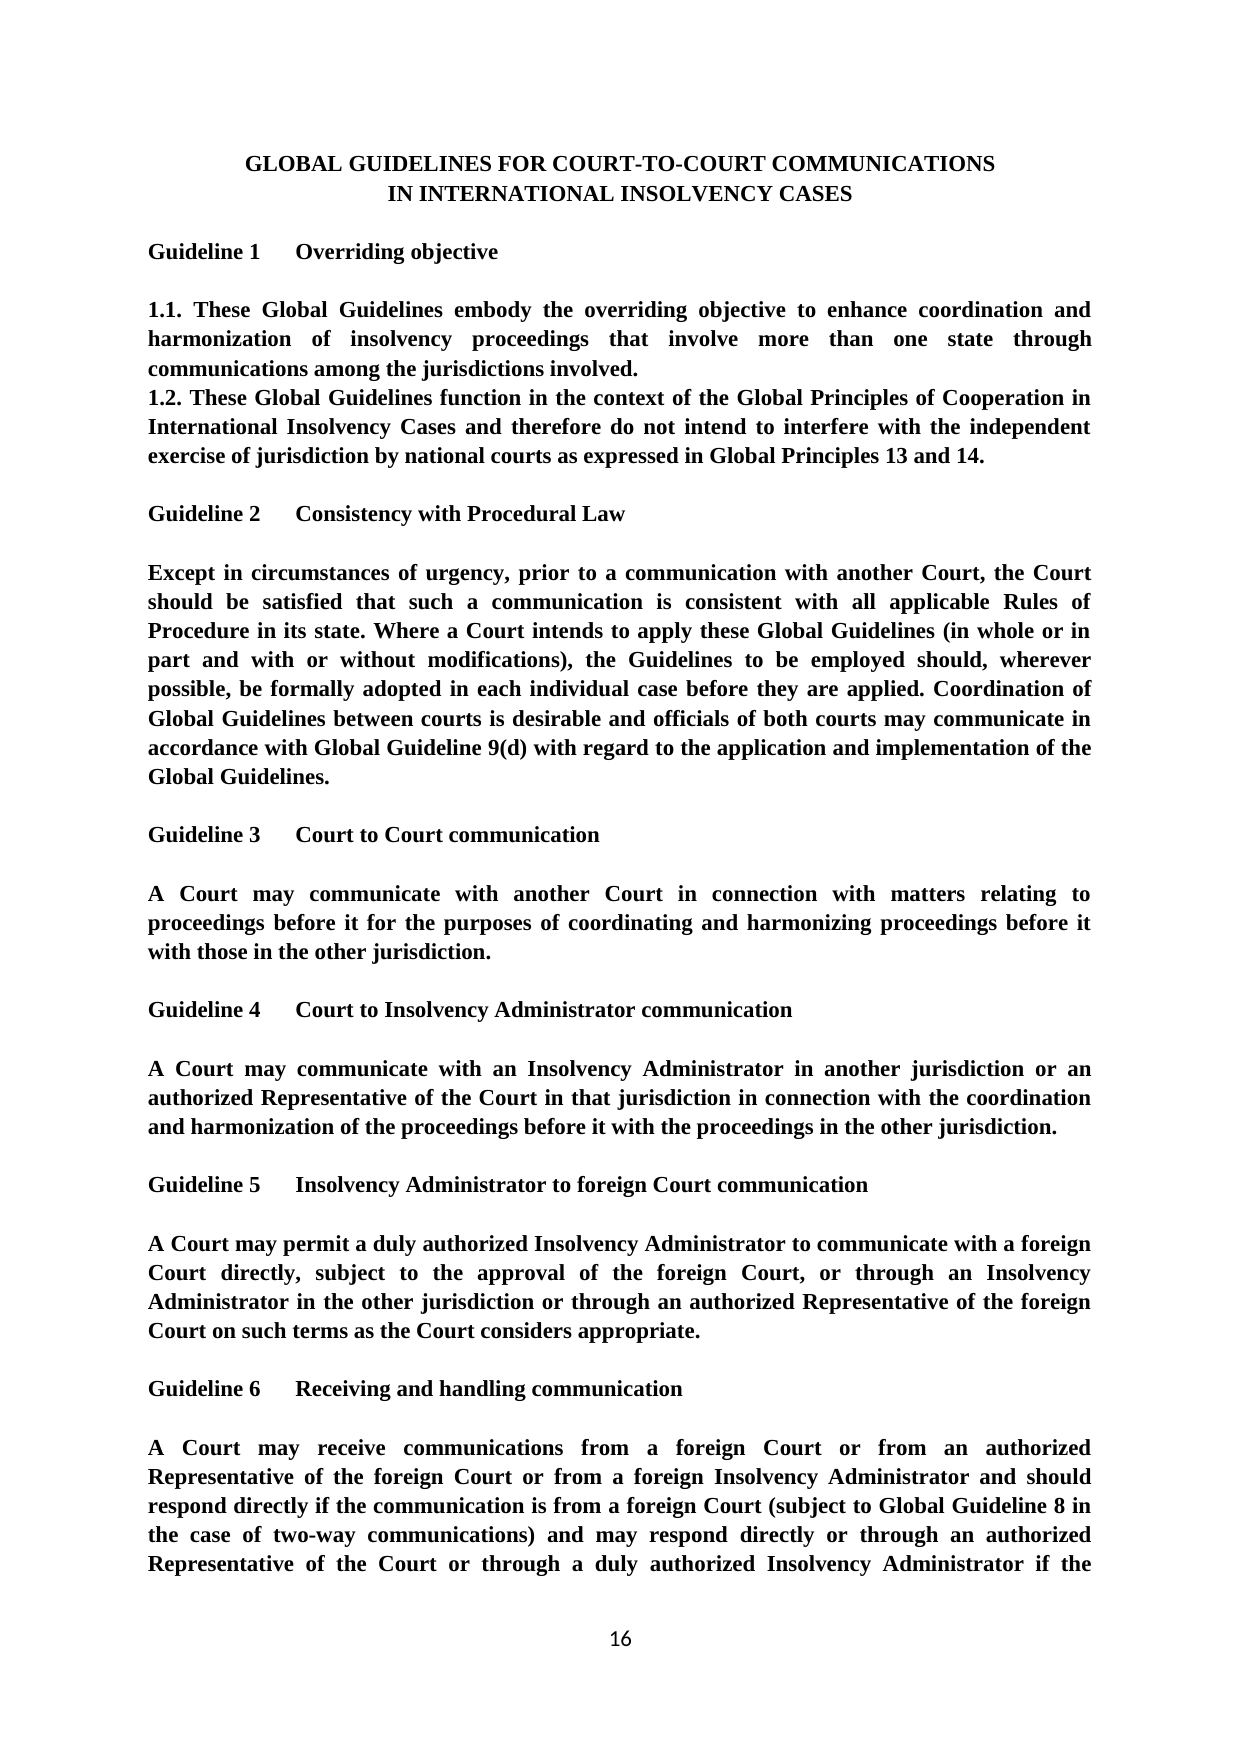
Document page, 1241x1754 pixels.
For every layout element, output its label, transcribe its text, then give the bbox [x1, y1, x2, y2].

text Guideline 2 Consistency with Procedural Law [148, 498, 1093, 527]
text Except in circumstances of urgency, prior to a communication with another Court, the Court should be satisfied that such a communication is consistent with all applicable Rules of Procedure in its state. Where a Court intends to apply these Global Guidelines (in whole or in part and with or without modifications), the Guidelines to be employed should, wherever possible, be formally adopted in each individual case before they are applied. Coordination of Global Guidelines between courts is desirable and officials of both courts may communicate in accordance with Global Guideline 9(d) with regard to the application and implementation of the Global Guidelines. [148, 556, 1093, 789]
text Guideline 1 Overriding objective [148, 235, 1093, 264]
text Guideline 5 Insolvency Administrator to foreign Court communication [148, 1168, 1093, 1198]
text Guideline 4 Court to Insolvency Administrator communication [148, 993, 1093, 1023]
text Guideline 3 Court to Court communication [148, 818, 1093, 848]
text may communicate with another Court in connection with matters relating to proceedings before it for the purposes of coordinating and harmonizing proceedings before it with those in the other jurisdiction. [148, 877, 1093, 964]
text GLOBAL GUIDELINES FOR COURT-TO-COURT COMMUNICATIONS [148, 148, 1093, 177]
text 1.2. These Global Guidelines function in the context of the Global Principles of Cooperation in International Insolvency Cases and therefore do not intend to interfere with the independent exercise of jurisdiction by national courts as expressed in Global Principles 13 and 14. [148, 381, 1093, 468]
text IN INTERNATIONAL INSOLVENCY CASES [148, 177, 1093, 206]
text A Court may communicate with an Insolvency Administrator in another jurisdiction or an authorized Representative of the Court in that jurisdiction in connection with the coordination and harmonization of the proceedings before it with the proceedings in the other jurisdiction. [148, 1052, 1093, 1139]
text Guideline 6 Receiving and handling communication [148, 1373, 1093, 1402]
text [148, 1431, 1093, 1577]
text 1.1. These Global Guidelines embody the overriding objective to enhance coordination and harmonization of insolvency proceedings that involve more than one state through communications among the jurisdictions involved. [148, 293, 1093, 381]
text may permit a duly authorized Insolvency Administrator to communicate with a foreign Court directly, subject to the approval of the foreign Court, or through an Insolvency Administrator in the other jurisdiction or through an authorized Representative of the foreign Court on such terms as the Court considers appropriate. [148, 1227, 1093, 1343]
